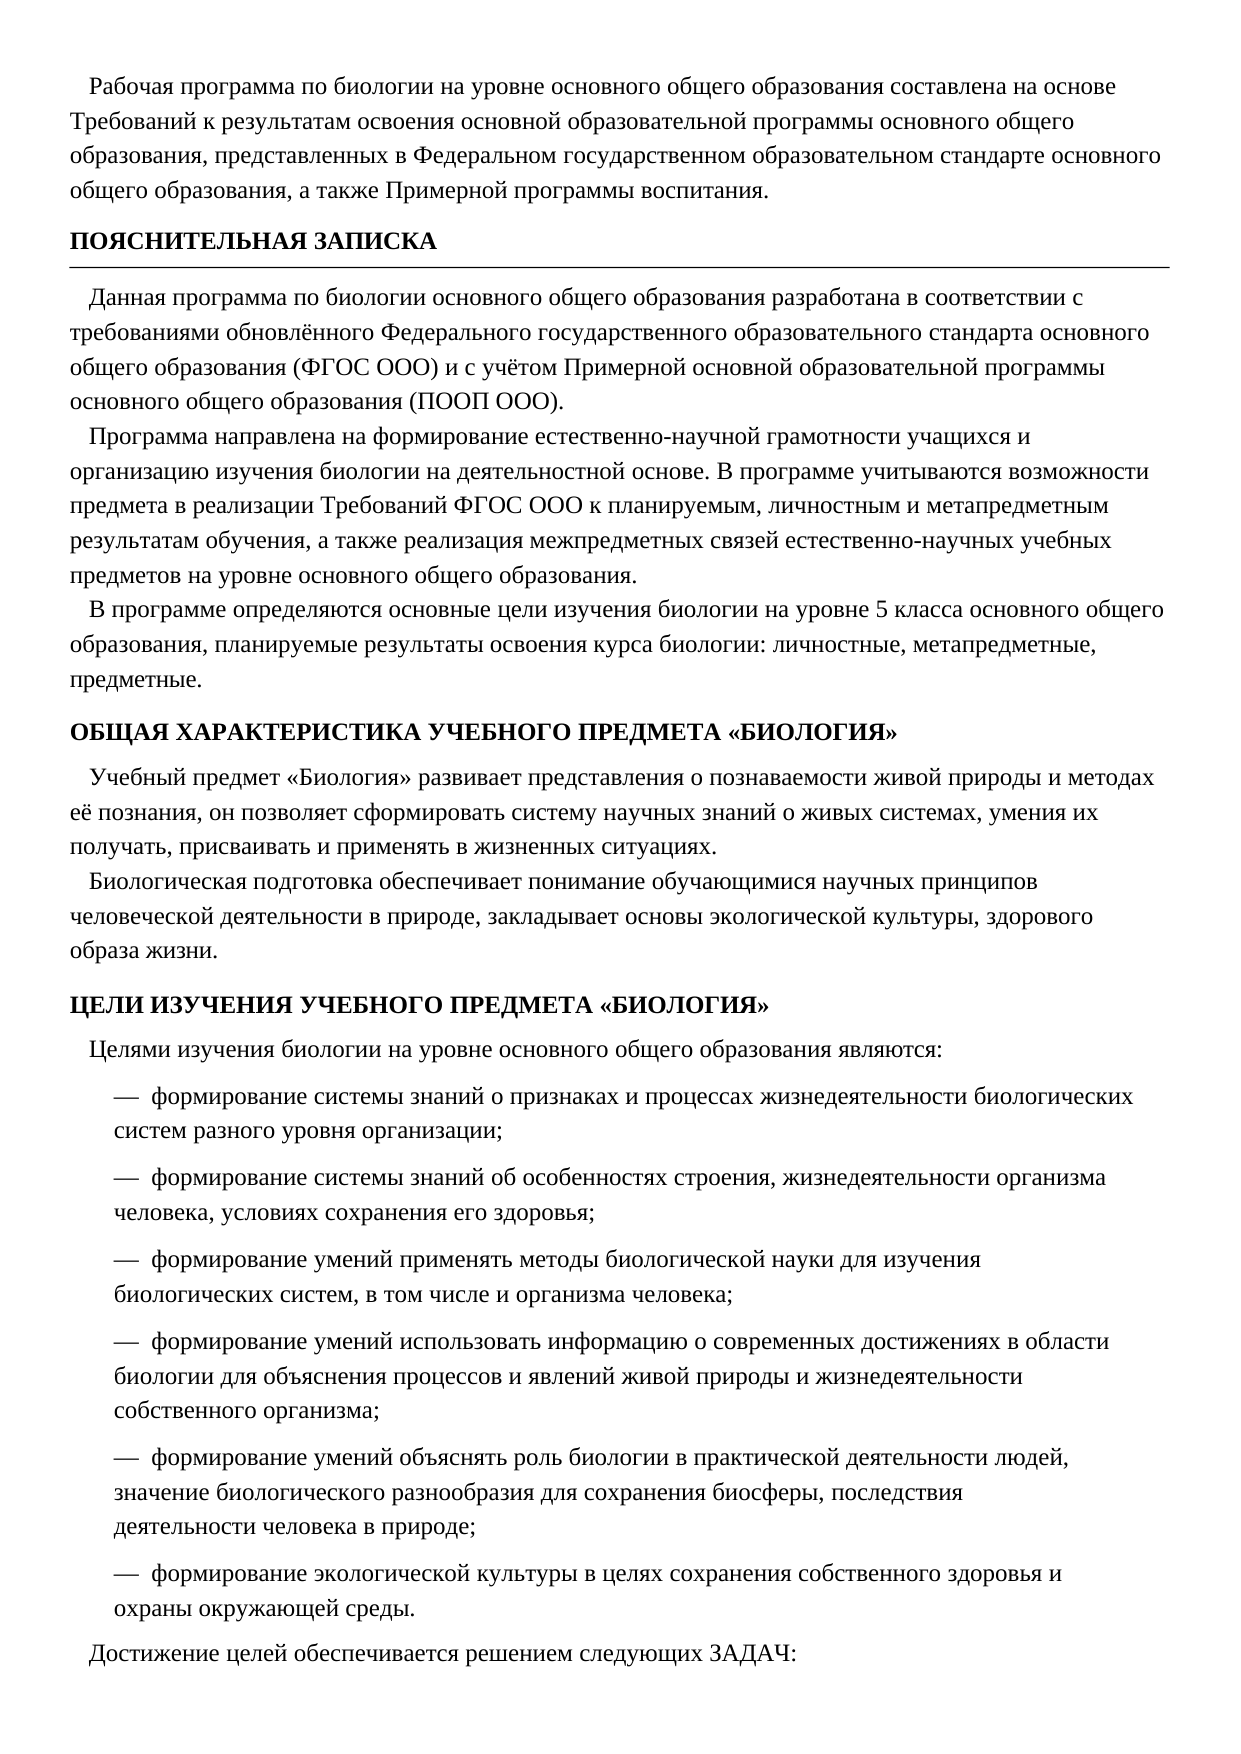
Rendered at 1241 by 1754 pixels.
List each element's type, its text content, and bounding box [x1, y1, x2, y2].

subtitle ОБЩАЯ ХАРАКТЕРИСТИКА УЧЕБНОГО ПРЕДМЕТА «БИОЛОГИЯ» [69, 717, 1182, 746]
text Рабочая программа по биологии на уровне основного общего образования составлена на основе Требований к результатам освоения основной образовательной программы основного общего образования, представленных в Федеральном государственном образовательном стандарте основного общего образования, а также Примерной программы воспитания. [69, 71, 1182, 204]
list формирование системы знаний об особенностях строения, жизнедеятельности организма человека, условиях сохранения его здоровья; [113, 1162, 1106, 1226]
list формирование умений использовать информацию о современных достижениях в области биологии для объяснения процессов и явлений живой природы и жизнедеятельности собственного организма; [113, 1326, 1109, 1424]
subtitle ПОЯСНИТЕЛЬНАЯ ЗАПИСКА [69, 226, 1182, 254]
text Данная программа по биологии основного общего образования разработана в соответствии с требованиями обновлённого Федерального государственного образовательного стандарта основного общего образования (ФГОС ООО) и с учётом Примерной основной образовательной программы основного общего образования (ПООП ООО). [69, 282, 1182, 415]
list формирование умений объяснять роль биологии в практической деятельности людей, значение биологического разнообразия для сохранения биосферы, последствия деятельности человека в природе; [113, 1442, 1109, 1540]
list формирование системы знаний о признаках и процессах жизнедеятельности биологических систем разного уровня организации; [113, 1081, 1134, 1144]
text В программе определяются основные цели изучения биологии на уровне 5 класса основного общего образования, планируемые результаты освоения курса биологии: личностные, метапредметные, предметные. [69, 594, 1182, 693]
text Целями изучения биологии на уровне основного общего образования являются: [88, 1034, 1182, 1063]
text Биологическая подготовка обеспечивает понимание обучающимися научных принципов человеческой деятельности в природе, закладывает основы экологической культуры, здорового образа жизни. [69, 866, 1169, 964]
list формирование экологической культуры в целях сохранения собственного здоровья и охраны окружающей среды. [113, 1558, 1147, 1622]
text Достижение целей обеспечивается решением следующих ЗАДАЧ: [88, 1638, 1182, 1667]
list формирование умений применять методы биологической науки для изучения биологических систем, в том числе и организма человека; [113, 1244, 1147, 1308]
subtitle ЦЕЛИ ИЗУЧЕНИЯ УЧЕБНОГО ПРЕДМЕТА «БИОЛОГИЯ» [69, 990, 1182, 1018]
text Учебный предмет «Биология» развивает представления о познаваемости живой природы и методах её познания, он позволяет сформировать систему научных знаний о живых системах, умения их получать, присваивать и применять в жизненных ситуациях. [69, 762, 1169, 860]
text Программа направлена на формирование естественно-научной грамотности учащихся и организацию изучения биологии на деятельностной основе. В программе учитываются возможности предмета в реализации Требований ФГОС ООО к планируемым, личностным и метапредметным результатам обучения, а также реализация межпредметных связей естественно-научных учебных предметов на уровне основного общего образования. [69, 421, 1169, 589]
